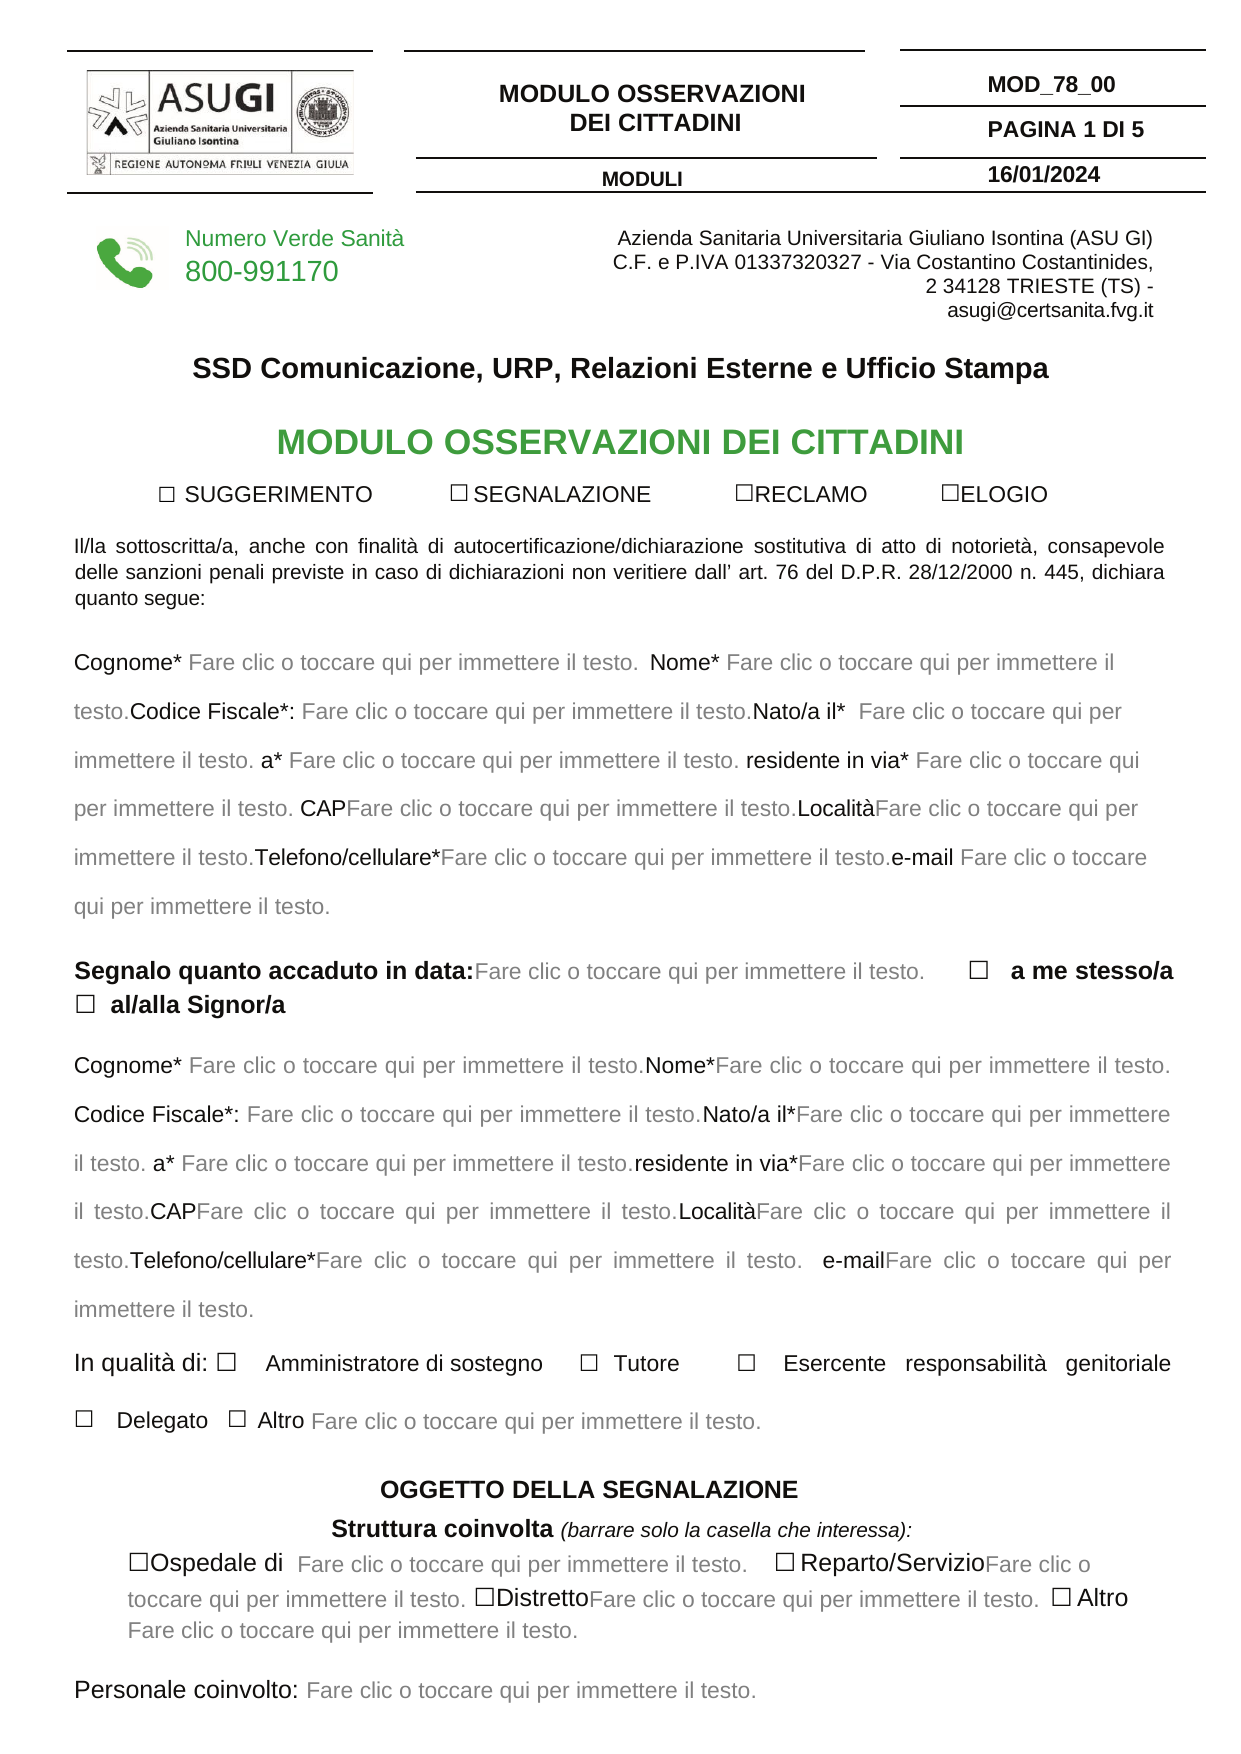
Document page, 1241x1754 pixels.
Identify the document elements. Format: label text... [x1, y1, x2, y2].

text Personale coinvolto: [74, 1675, 1184, 1704]
text Segnalo quanto accaduto in data: a me stesso/a al/alla Signor/a [74, 953, 1184, 1021]
text Cognome* Nome* Codice Fiscale*: Nato/a il* a* residente in via*CAPLocalitàTelefono/cellulare* e-mail [73, 1052, 1171, 1322]
text Cognome* Nome* Codice Fiscale*: Nato/a il* a* residente in via* CAPLocalitàTelefono/cellulare*e-mail [73, 649, 1171, 919]
text SSD Comunicazione, URP, Relazioni Esterne e Ufficio Stampa [58, 351, 1182, 384]
subtitle OGGETTO DELLA SEGNALAZIONE [380, 1474, 1184, 1503]
picture [86, 70, 354, 175]
title MODULO OSSERVAZIONI DEI CITTADINI [58, 421, 1182, 462]
table_header Numero Verde Sanità 800-991170 [89, 226, 500, 322]
table_header Azienda Sanitaria Universitaria Giuliano Isontina (ASU GI) C.F. e P.IVA 01337320327 - Via Costantino Costantinides, 2 34128 TRIESTE (TS) - asugi@certsanita.fvg.it [500, 226, 1158, 322]
text Ospedale di Reparto/Servizio Distretto Altro [127, 1545, 1159, 1644]
text Il/la sottoscritta/a, anche con finalità di autocertificazione/dichiarazione sostitutiva di atto di notorietà, consapevole delle sanzioni penali previste in caso di dichiarazioni non veritiere dall’ art. 76 del D.P.R. 28/12/2000 n. 445, dichiara quanto segue: [73, 534, 1165, 609]
text SUGGERIMENTO SEGNALAZIONE RECLAMO ELOGIO [58, 477, 1133, 510]
text Struttura coinvolta (barrare solo la casella che interessa): [111, 1514, 1133, 1543]
text In qualità di: Amministratore di sostegno Tutore Esercente responsabilità genitoriale Delegato Altro [73, 1344, 1171, 1436]
